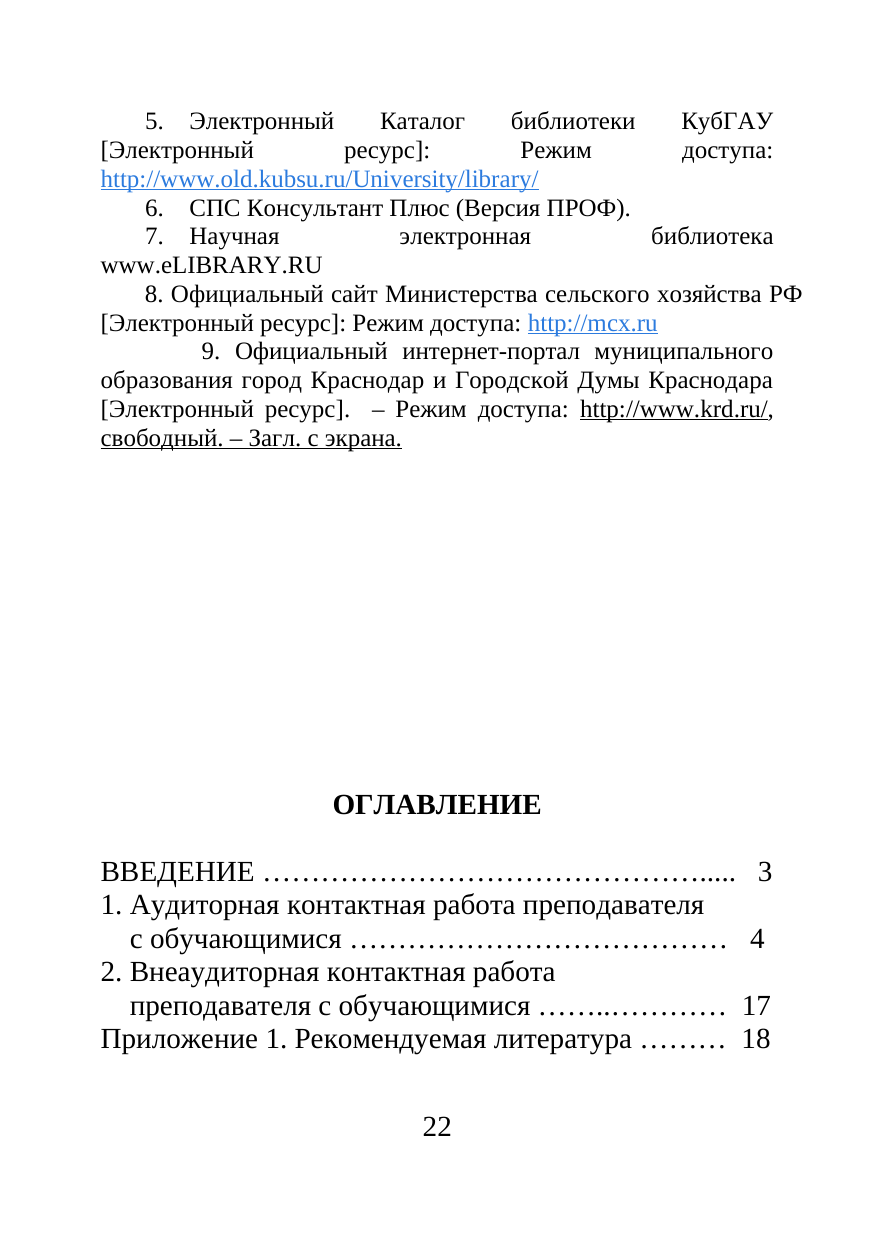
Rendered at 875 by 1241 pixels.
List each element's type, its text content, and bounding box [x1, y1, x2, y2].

text 8. Официальный сайт Министерства сельского хозяйства РФ [Электронный ресурс]: Режим доступа: http://mcx.ru [100, 279, 803, 336]
text Приложение 1. Рекомендуемая литература ……… 18 [100, 1022, 774, 1055]
list Научная электронная библиотека www.eLIBRARY.RU [100, 221, 774, 279]
text 1. Аудиторная контактная работа преподавателя [100, 887, 774, 921]
text ВВЕДЕНИЕ ………………………………………..... 3 [100, 854, 774, 887]
text ОГЛАВЛЕНИЕ [100, 787, 774, 820]
text 9. Официальный интернет-портал муниципального образования город Краснодар и Городской Думы Краснодара [Электронный ресурс]. – Режим доступа: http://www.krd.ru/, свободный. – Загл. с экрана. [100, 336, 774, 451]
text преподавателя с обучающимися ……..………… 17 [100, 988, 774, 1022]
text 2. Внеаудиторная контактная работа [100, 954, 774, 988]
text с обучающимися ………………………………… 4 [100, 921, 774, 954]
list Электронный Каталог библиотеки КубГАУ [Электронный ресурс]: Режим доступа: http://www.old.kubsu.ru/University/library/ [100, 106, 774, 193]
list СПС Консультант Плюс (Версия ПРОФ). [100, 193, 774, 221]
